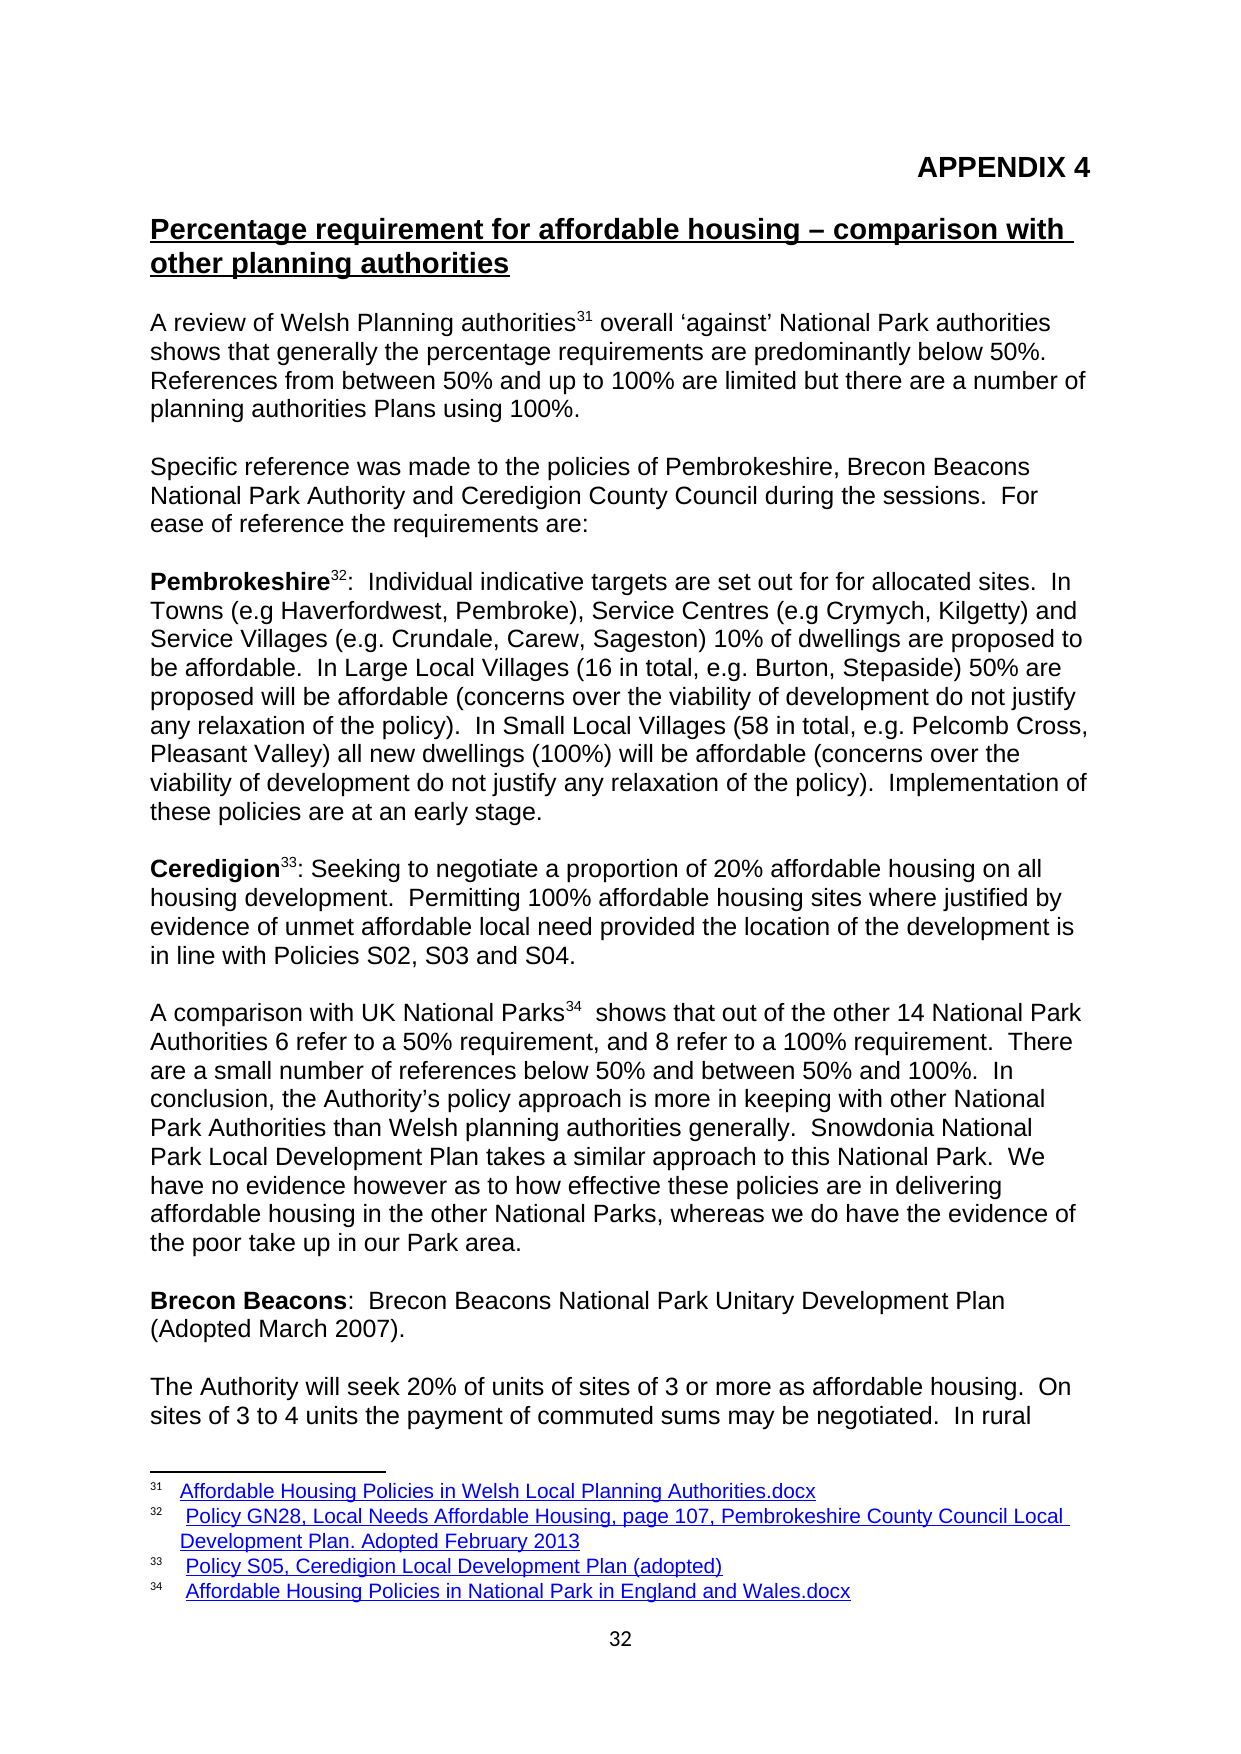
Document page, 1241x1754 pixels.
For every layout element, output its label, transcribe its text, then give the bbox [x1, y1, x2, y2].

text Brecon Beacons: Brecon Beacons National Park Unitary Development Plan (Adopted March 2007). [150, 1286, 1090, 1343]
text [150, 1372, 1090, 1429]
text Ceredigion: Seeking to negotiate a proportion of 20% affordable housing on all housing development. Permitting 100% affordable housing sites where justified by evidence of unmet affordable local need provided the location of the development is in line with Policies S02, S03 and S04. [150, 854, 1090, 969]
text Specific reference was made to the policies of Pembrokeshire, Brecon Beacons National Park Authority and Ceredigion County Council during the sessions. For ease of reference the requirements are: [150, 452, 1090, 538]
text A comparison with UK National Parks shows that out of the other 14 National Park Authorities 6 refer to a 50% requirement, and 8 refer to a 100% requirement. There are a small number of references below 50% and between 50% and 100%. In conclusion, the Authority’s policy approach is more in keeping with other National Park Authorities than Welsh planning authorities generally. Snowdonia National Park Local Development Plan takes a similar approach to this National Park. We have no evidence however as to how effective these policies are in delivering affordable housing in the other National Parks, whereas we do have the evidence of the poor take up in our Park area. [150, 998, 1090, 1257]
text Pembrokeshire: Individual indicative targets are set out for for allocated sites. In Towns (e.g Haverfordwest, Pembroke), Service Centres (e.g Crymych, Kilgetty) and Service Villages (e.g. Crundale, Carew, Sageston) 10% of dwellings are proposed to be affordable. In Large Local Villages (16 in total, e.g. Burton, Stepaside) 50% are proposed will be affordable (concerns over the viability of development do not justify any relaxation of the policy). In Small Local Villages (58 in total, e.g. Pelcomb Cross, Pleasant Valley) all new dwellings (100%) will be affordable (concerns over the viability of development do not justify any relaxation of the policy). Implementation of these policies are at an early stage. [150, 567, 1090, 826]
text A review of Welsh Planning authorities overall ‘against’ National Park authorities shows that generally the percentage requirements are predominantly below 50%. References from between 50% and up to 100% are limited but there are a number of planning authorities Plans using 100%. [150, 308, 1090, 423]
text APPENDIX 4 [150, 150, 1090, 183]
text Percentage requirement for affordable housing – comparison with other planning authorities [150, 212, 1090, 279]
